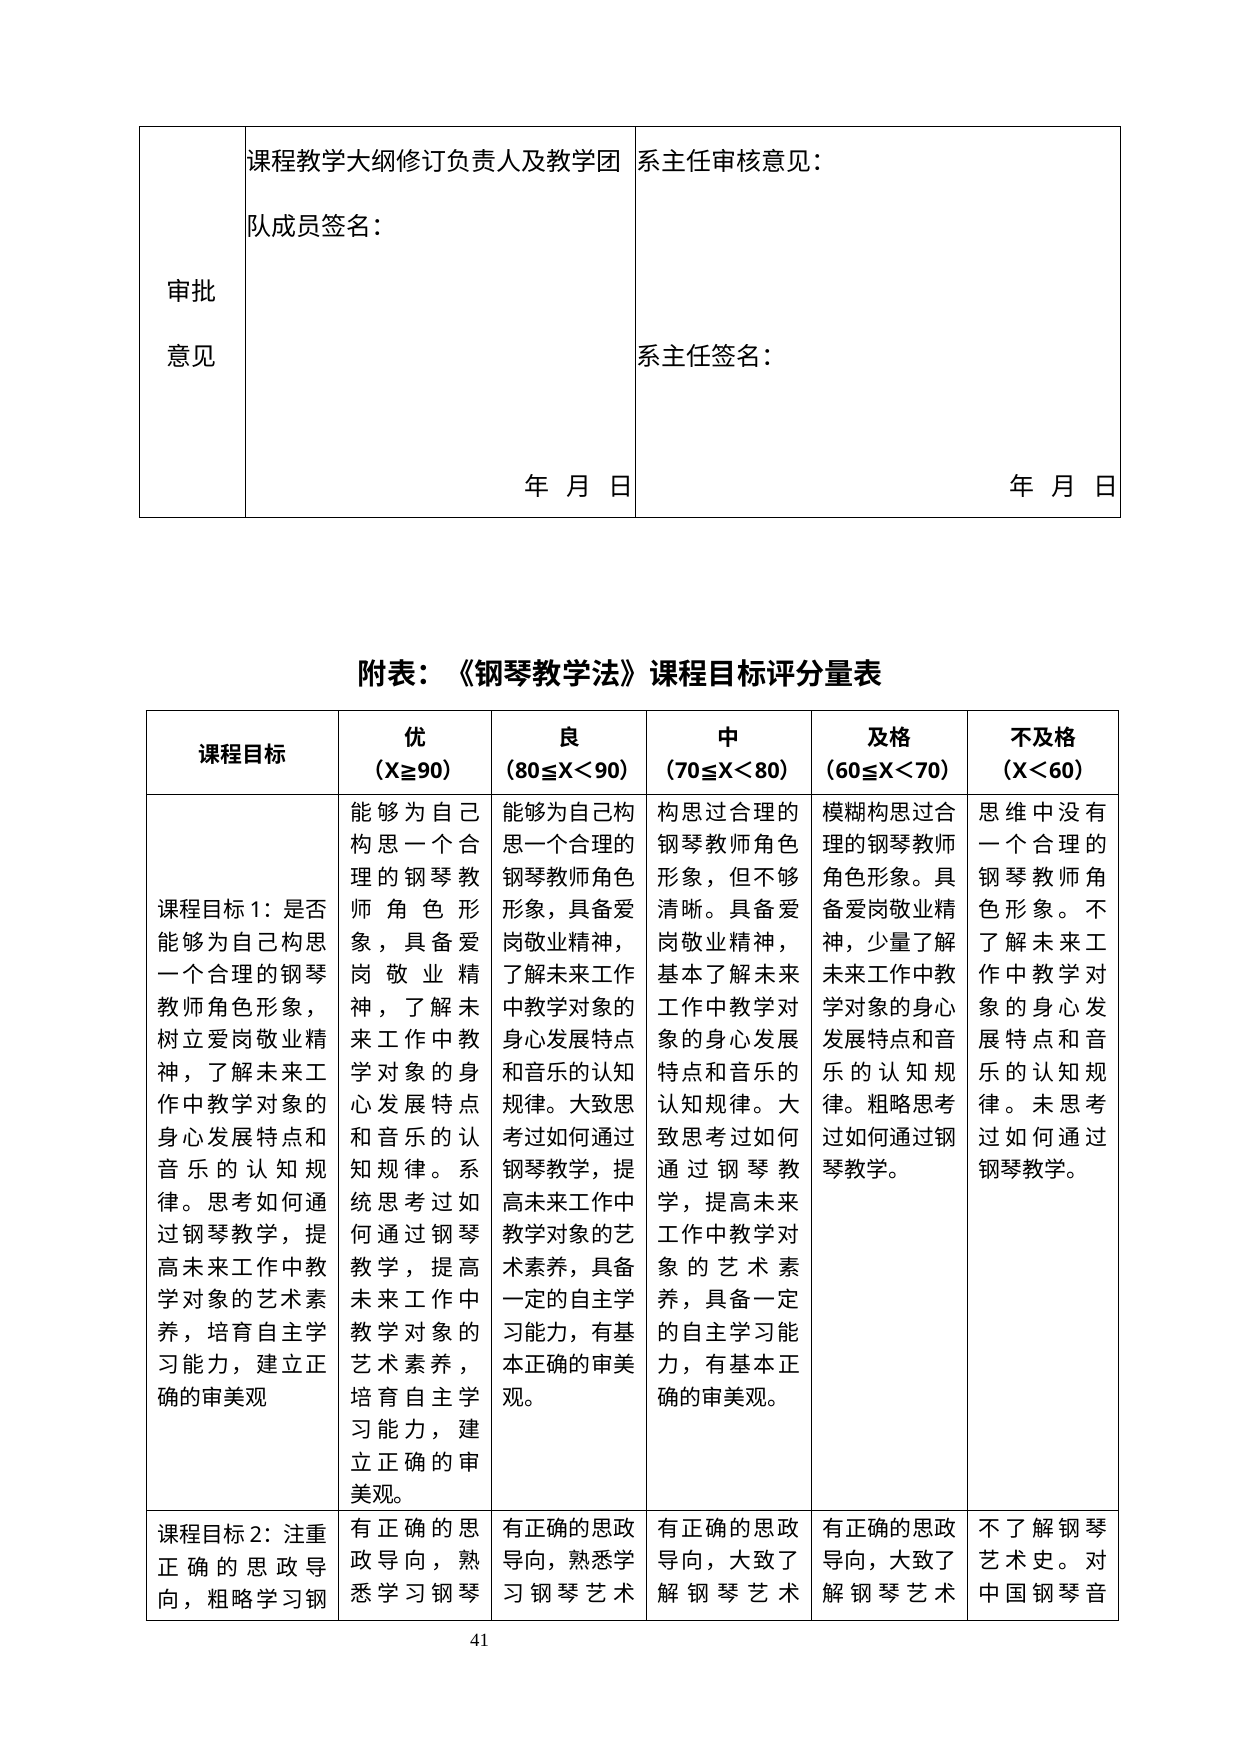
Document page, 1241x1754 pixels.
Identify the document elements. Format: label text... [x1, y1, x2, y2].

table_header 良 （80≦X＜90） [492, 711, 646, 793]
table_header 中 （70≦X＜80） [647, 711, 811, 793]
table_header 及格 （60≦X＜70） [812, 711, 967, 793]
table_cell 审批 意见 [140, 127, 245, 517]
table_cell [147, 1511, 338, 1620]
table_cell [492, 1511, 646, 1620]
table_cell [647, 1511, 811, 1620]
table_cell 能够为自己构思一个合理的钢琴教师角色形象，具备爱岗敬业精神，了解未来工作中教学对象的身心发展特点和音乐的认知规律。大致思考过如何通过钢琴教学，提高未来工作中教学对象的艺术素养，具备一定的自主学习能力，有基本正确的审美观。 [492, 795, 646, 1509]
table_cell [812, 1511, 967, 1620]
table_cell 思维中没有一个合理的钢琴教师角色形象。不了解未来工作中教学对象的身心发展特点和音乐的认知规律。未思考过如何通过钢琴教学。 [968, 795, 1118, 1509]
table_cell 课程教学大纲修订负责人及教学团队成员签名： 年 月 日 [246, 127, 635, 517]
table_cell 构思过合理的钢琴教师角色形象，但不够清晰。具备爱岗敬业精神，基本了解未来工作中教学对象的身心发展特点和音乐的认知规律。大致思考过如何通过钢琴教学，提高未来工作中教学对象的艺术素养，具备一定的自主学习能力，有基本正确的审美观。 [647, 795, 811, 1509]
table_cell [968, 1511, 1118, 1620]
table_header 课程目标 [147, 711, 338, 793]
table_cell 系主任审核意见： 系主任签名： 年 月 日 [636, 127, 1120, 517]
table_header 不及格 （X＜60） [968, 711, 1118, 793]
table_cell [339, 1511, 491, 1620]
table_cell 能够为自己构思一个合理的钢琴教师角色形象，具备爱岗敬业精神，了解未来工作中教学对象的身心发展特点和音乐的认知规律。系统思考过如何通过钢琴教学，提高未来工作中教学对象的艺术素养，培育自主学习能力，建立正确的审美观。 [339, 795, 491, 1509]
table_cell 课程目标1：是否能够为自己构思一个合理的钢琴教师角色形象，树立爱岗敬业精神，了解未来工作中教学对象的身心发展特点和音乐的认知规律。思考如何通过钢琴教学，提高未来工作中教学对象的艺术素养，培育自主学习能力，建立正确的审美观 [147, 795, 338, 1509]
table_cell 模糊构思过合理的钢琴教师角色形象。具备爱岗敬业精神，少量了解未来工作中教学对象的身心发展特点和音乐的认知规律。粗略思考过如何通过钢琴教学。 [812, 795, 967, 1509]
text 附表：《钢琴教学法》课程目标评分量表 [148, 639, 1093, 704]
table_header 优 （X≧90） [339, 711, 491, 793]
